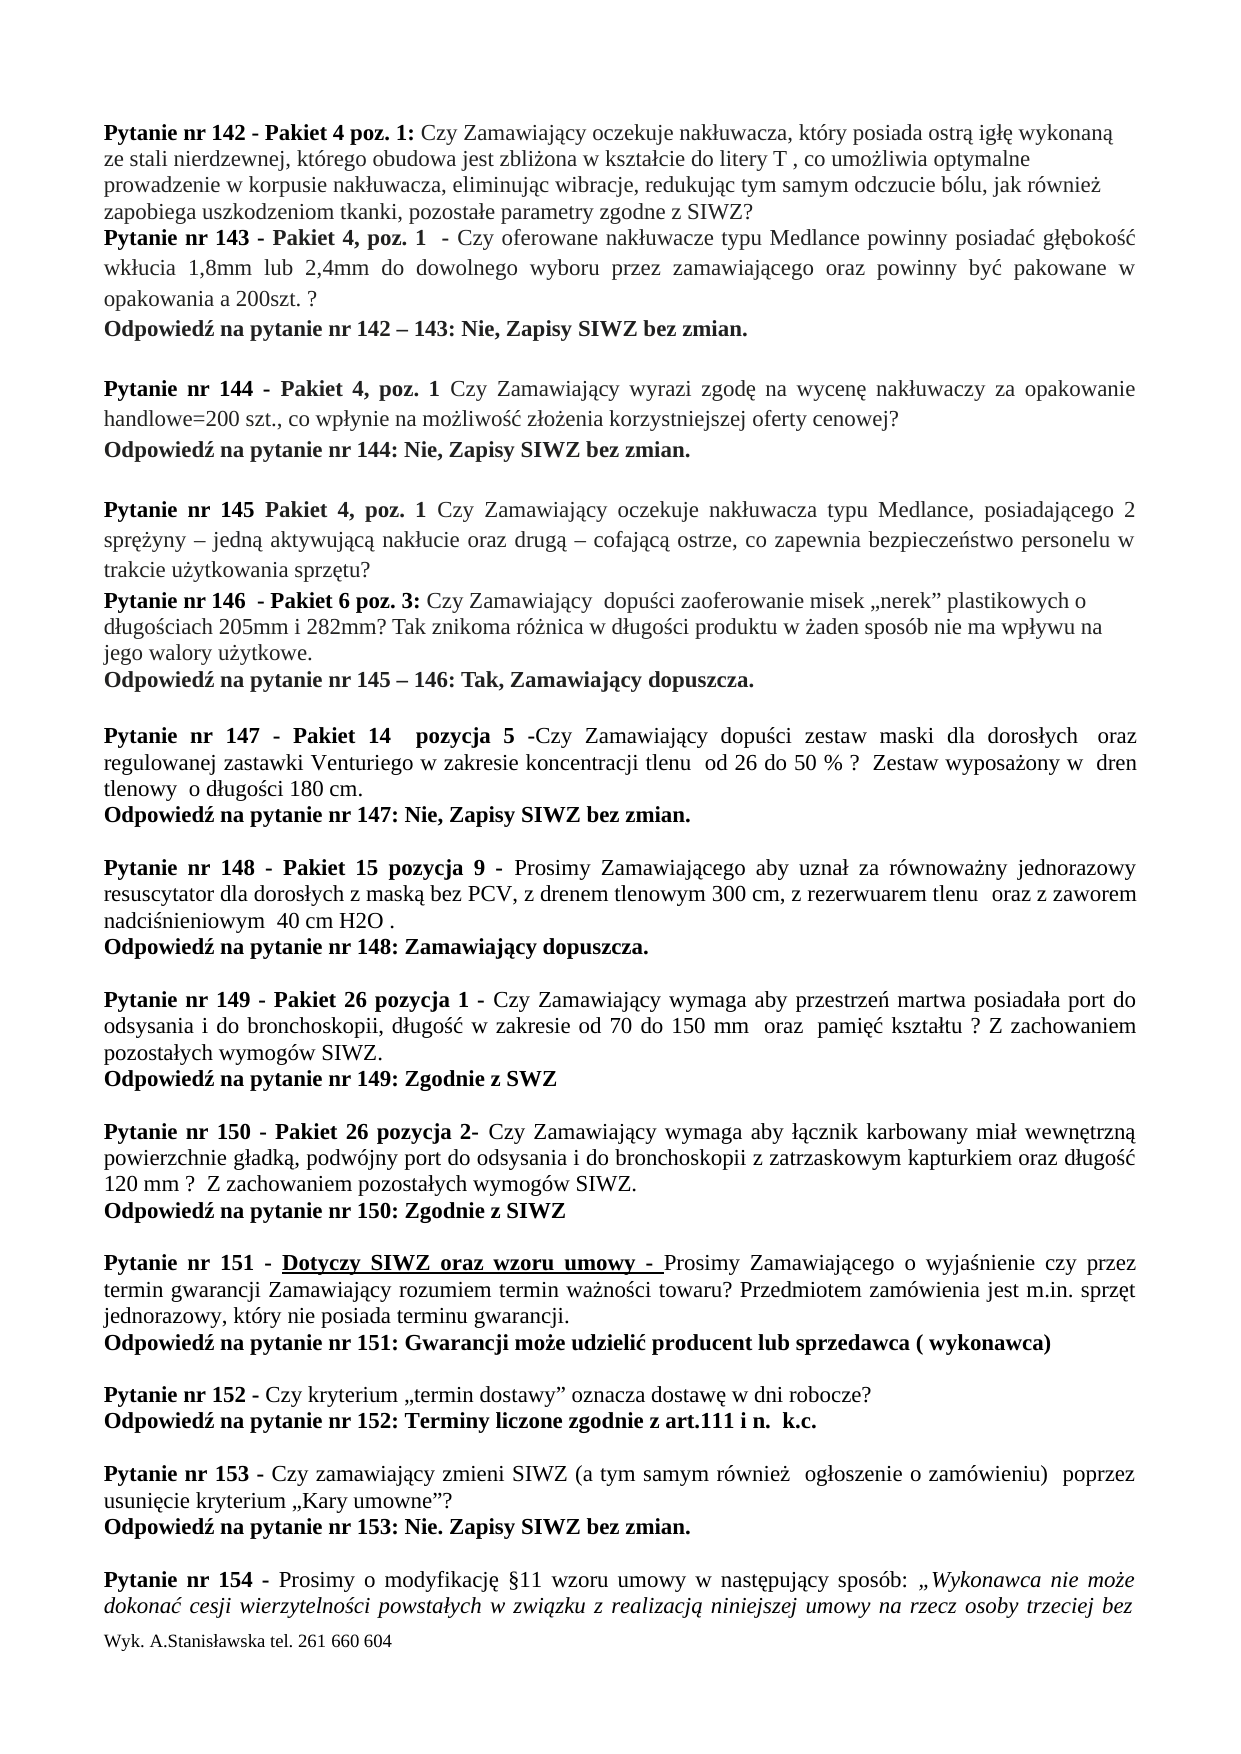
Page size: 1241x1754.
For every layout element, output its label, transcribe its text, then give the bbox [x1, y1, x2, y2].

text Odpowiedź na pytanie nr 150: Zgodnie z SIWZ [103, 1197, 1137, 1223]
text Pytanie nr 152 - Czy kryterium „termin dostawy” oznacza dostawę w dni robocze? [103, 1381, 1137, 1408]
text Odpowiedź na pytanie nr 148: Zamawiający dopuszcza. [103, 933, 1137, 959]
text Pytanie nr 151 - Dotyczy SIWZ oraz wzoru umowy - Prosimy Zamawiającego o wyjaśnienie czy przez termin gwarancji Zamawiający rozumiem termin ważności towaru? Przedmiotem zamówienia jest m.in. sprzęt jednorazowy, który nie posiada terminu gwarancji. [103, 1249, 1137, 1328]
text Pytanie nr 143 - Pakiet 4, poz. 1 - Czy oferowane nakłuwacze typu Medlance powinny posiadać głębokość wkłucia 1,8mm lub 2,4mm do dowolnego wyboru przez zamawiającego oraz powinny być pakowane w opakowania a 200szt. ? [103, 224, 1137, 311]
text Odpowiedź na pytanie nr 142 – 143: Nie, Zapisy SIWZ bez zmian. [103, 315, 1137, 341]
text Odpowiedź na pytanie nr 152: Terminy liczone zgodnie z art.111 i n. k.c. [103, 1408, 1137, 1434]
text Pytanie nr 150 - Pakiet 26 pozycja 2- Czy Zamawiający wymaga aby łącznik karbowany miał wewnętrzną powierzchnie gładką, podwójny port do odsysania i do bronchoskopii z zatrzaskowym kapturkiem oraz długość 120 mm ? Z zachowaniem pozostałych wymogów SIWZ. [103, 1118, 1137, 1197]
text Odpowiedź na pytanie nr 145 – 146: Tak, Zamawiający dopuszcza. [103, 666, 1137, 692]
text Odpowiedź na pytanie nr 151: Gwarancji może udzielić producent lub sprzedawca ( wykonawca) [103, 1328, 1137, 1355]
text Odpowiedź na pytanie nr 144: Nie, Zapisy SIWZ bez zmian. [103, 436, 1137, 462]
text Pytanie nr 153 - Czy zamawiający zmieni SIWZ (a tym samym również ogłoszenie o zamówieniu) poprzez usunięcie kryterium „Kary umowne”? [103, 1460, 1137, 1513]
text Pytanie nr 142 - Pakiet 4 poz. 1: Czy Zamawiający oczekuje nakłuwacza, który posiada ostrą igłę wykonaną ze stali nierdzewnej, którego obudowa jest zbliżona w kształcie do litery T , co umożliwia optymalne prowadzenie w korpusie nakłuwacza, eliminując wibracje, redukując tym samym odczucie bólu, jak również zapobiega uszkodzeniom tkanki, pozostałe parametry zgodne z SIWZ? [103, 119, 1137, 224]
text Pytanie nr 145 Pakiet 4, poz. 1 Czy Zamawiający oczekuje nakłuwacza typu Medlance, posiadającego 2 sprężyny – jedną aktywującą nakłucie oraz drugą – cofającą ostrze, co zapewnia bezpieczeństwo personelu w trakcie użytkowania sprzętu? [103, 496, 1137, 583]
text Odpowiedź na pytanie nr 147: Nie, Zapisy SIWZ bez zmian. [103, 801, 1137, 828]
text Pytanie nr 148 - Pakiet 15 pozycja 9 - Prosimy Zamawiającego aby uznał za równoważny jednorazowy resuscytator dla dorosłych z maską bez PCV, z drenem tlenowym 300 cm, z rezerwuarem tlenu oraz z zaworem nadciśnieniowym 40 cm H2O . [103, 854, 1137, 933]
text Pytanie nr 144 - Pakiet 4, poz. 1 Czy Zamawiający wyrazi zgodę na wycenę nakłuwaczy za opakowanie handlowe=200 szt., co wpłynie na możliwość złożenia korzystniejszej oferty cenowej? [103, 375, 1137, 432]
text Odpowiedź na pytanie nr 153: Nie. Zapisy SIWZ bez zmian. [103, 1513, 1137, 1539]
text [103, 1566, 1137, 1618]
text Odpowiedź na pytanie nr 149: Zgodnie z SWZ [103, 1065, 1137, 1091]
text Pytanie nr 147 - Pakiet 14 pozycja 5 -Czy Zamawiający dopuści zestaw maski dla dorosłych oraz regulowanej zastawki Venturiego w zakresie koncentracji tlenu od 26 do 50 % ? Zestaw wyposażony w dren tlenowy o długości 180 cm. [103, 722, 1137, 801]
text Pytanie nr 149 - Pakiet 26 pozycja 1 - Czy Zamawiający wymaga aby przestrzeń martwa posiadała port do odsysania i do bronchoskopii, długość w zakresie od 70 do 150 mm oraz pamięć kształtu ? Z zachowaniem pozostałych wymogów SIWZ. [103, 986, 1137, 1065]
text Pytanie nr 146 - Pakiet 6 poz. 3: Czy Zamawiający dopuści zaoferowanie misek „nerek” plastikowych o długościach 205mm i 282mm? Tak znikoma różnica w długości produktu w żaden sposób nie ma wpływu na jego walory użytkowe. [103, 587, 1137, 666]
